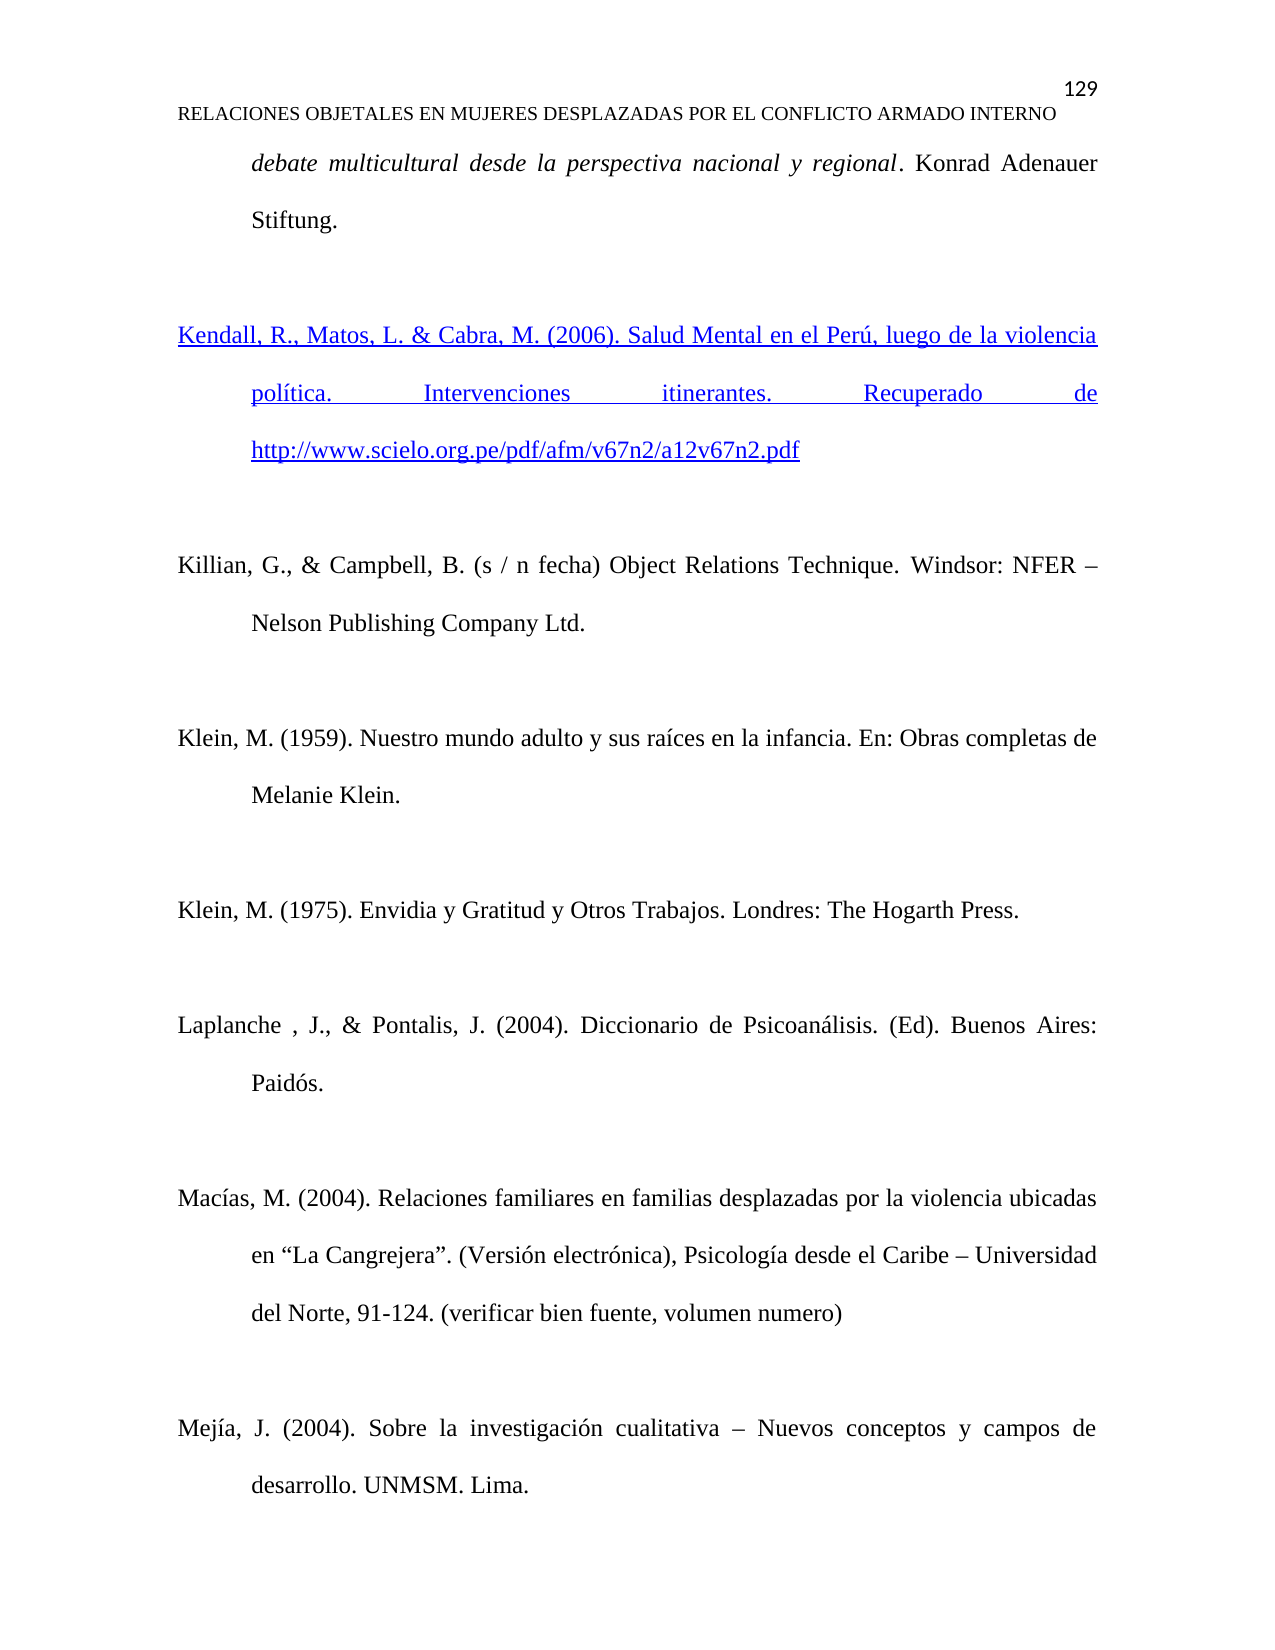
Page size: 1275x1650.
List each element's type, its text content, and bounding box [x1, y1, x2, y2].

text Laplanche , J., & Pontalis, J. (2004). Diccionario de Psicoanálisis. (Ed). Buenos Aires: Paidós. [177, 1010, 1098, 1096]
text Kendall, R., Matos, L. & Cabra, M. (2006). Salud Mental en el Perú, luego de la violencia política. Intervenciones itinerantes. Recuperado de http://www.scielo.org.pe/pdf/afm/v67n2/a12v67n2.pdf [177, 320, 1098, 345]
text Macías, M. (2004). Relaciones familiares en familias desplazadas por la violencia ubicadas en “La Cangrejera”. (Versión electrónica), Psicología desde el Caribe – Universidad del Norte, 91-124. (verificar bien fuente, volumen numero) [177, 1183, 1098, 1326]
text Klein, M. (1975). Envidia y Gratitud y Otros Trabajos. Londres: The Hogarth Press. [177, 895, 1098, 924]
text Killian, G., & Campbell, B. (s / n fecha) Object Relations Technique. Windsor: NFER – Nelson Publishing Company Ltd. [177, 550, 1098, 636]
text Klein, M. (1959). Nuestro mundo adulto y sus raíces en la infancia. En: Obras completas de Melanie Klein. [177, 723, 1098, 809]
text Mejía, J. (2004). Sobre la investigación cualitativa – Nuevos conceptos y campos de desarrollo. UNMSM. Lima. [177, 1413, 1098, 1499]
text Kendall, R., Matos, L. & Cabra, M. (2006). Salud Mental en el Perú, luego de la violencia política. Intervenciones itinerantes. Recuperado de http://www.scielo.org.pe/pdf/afm/v67n2/a12v67n2.pdf [177, 346, 1098, 464]
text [177, 148, 1098, 234]
